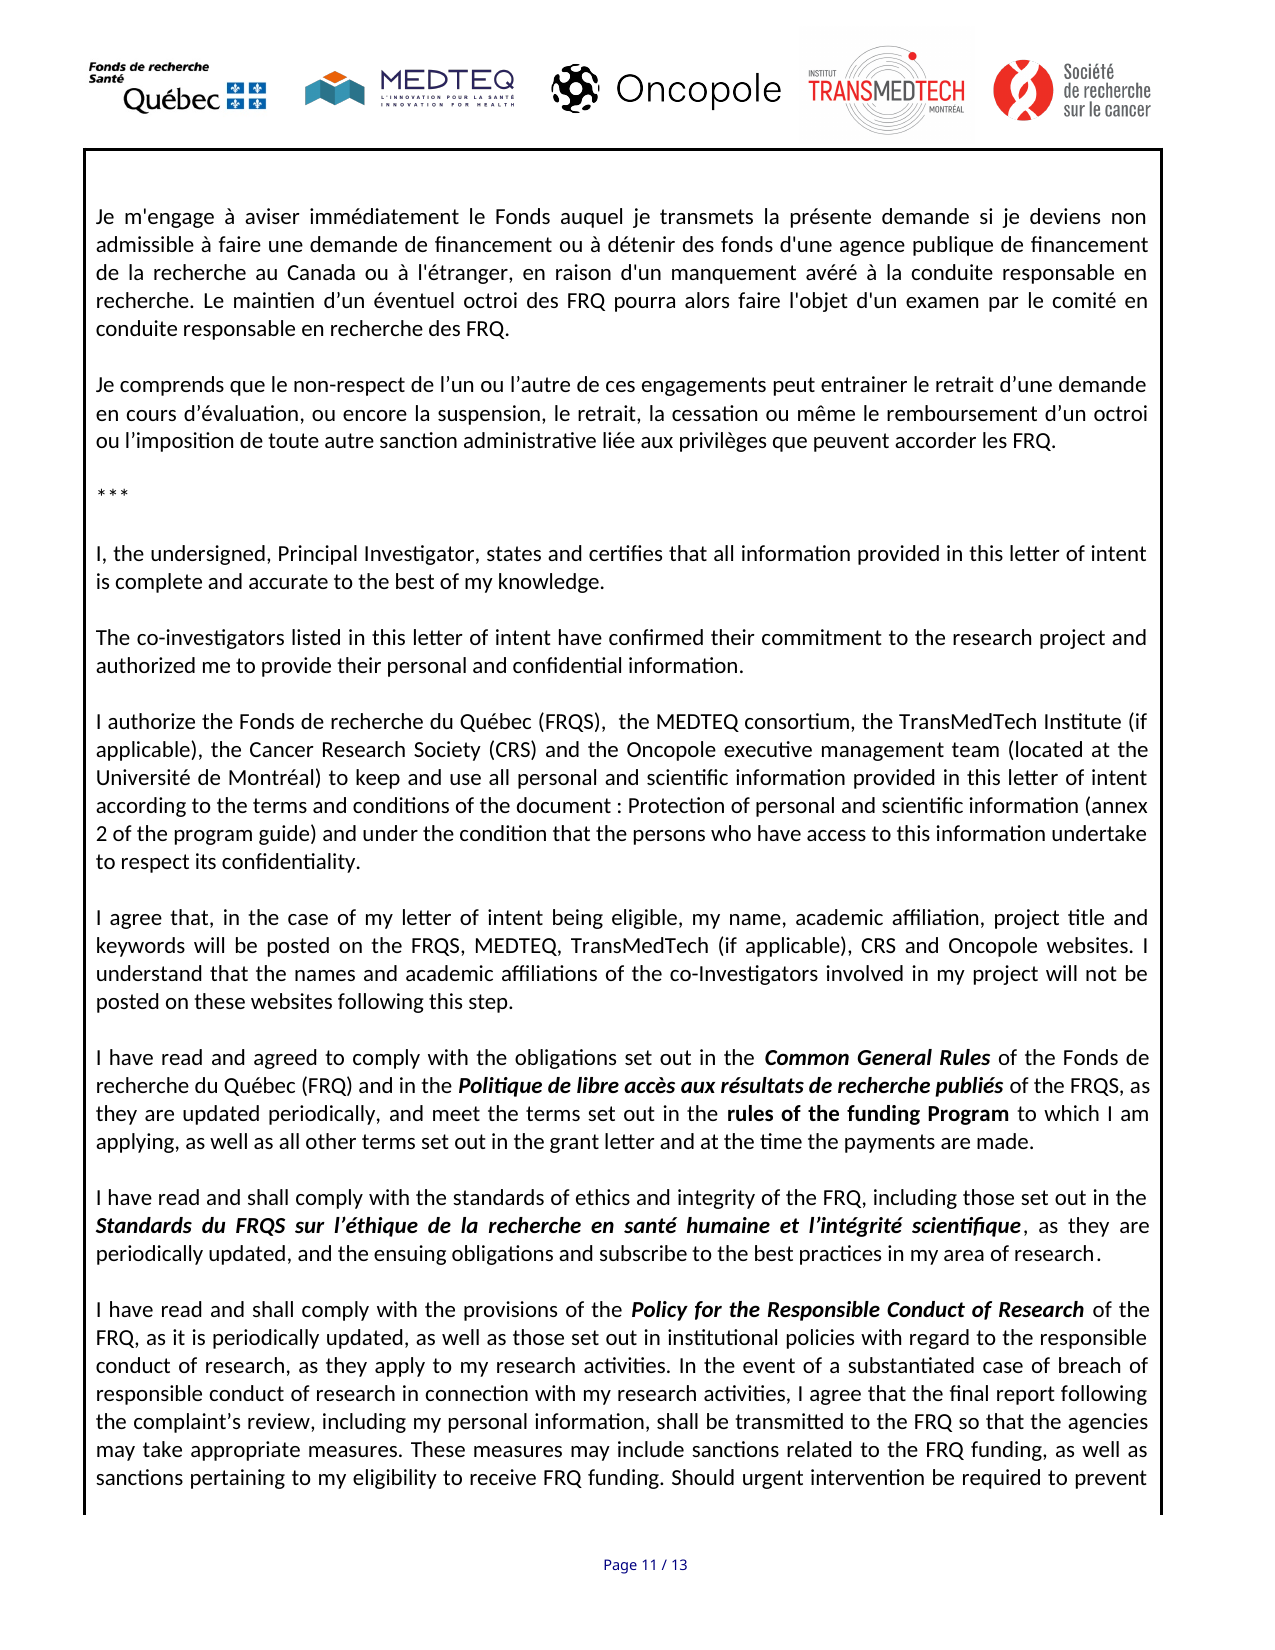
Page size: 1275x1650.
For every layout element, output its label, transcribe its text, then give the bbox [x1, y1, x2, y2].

picture [989, 58, 1154, 122]
picture [798, 26, 975, 144]
picture [544, 57, 788, 120]
picture [301, 65, 518, 111]
picture [72, 45, 283, 126]
